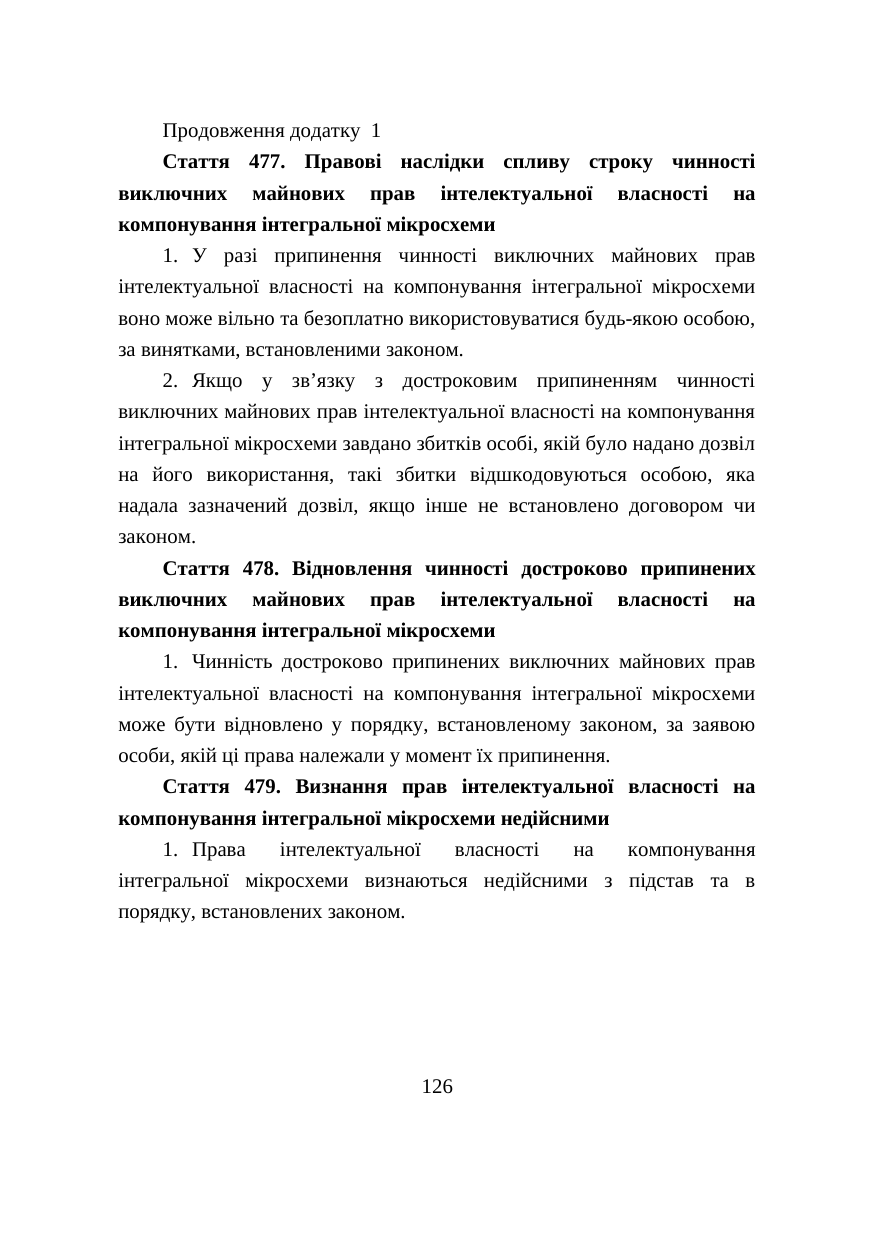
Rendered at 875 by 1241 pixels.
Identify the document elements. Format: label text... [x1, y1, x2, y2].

list Чинність достроково припинених виключних майнових прав інтелектуальної власності на компонування інтегральної мікросхеми може бути відновлено у порядку, встановленому законом, за заявою особи, якій ці права належали у момент їх припинення. [118, 649, 756, 767]
list У разі припинення чинності виключних майнових прав інтелектуальної власності на компонування інтегральної мікросхеми воно може вільно та безоплатно використовуватися будь-якою особою, за винятками, встановленими законом. [118, 243, 756, 361]
text Продовження додатку 1 [118, 118, 756, 142]
text Стаття 479. Визнання прав інтелектуальної власності на компонування інтегральної мікросхеми недійсними [118, 774, 756, 830]
list Якщо у зв’язку з достроковим припиненням чинності виключних майнових прав інтелектуальної власності на компонування інтегральної мікросхеми завдано збитків особі, якій було надано дозвіл на його використання, такі збитки відшкодовуються особою, яка надала зазначений дозвіл, якщо інше не встановлено договором чи законом. [118, 368, 756, 548]
text Стаття 477. Правові наслідки спливу строку чинності виключних майнових прав інтелектуальної власності на компонування інтегральної мікросхеми [118, 149, 756, 236]
text Стаття 478. Відновлення чинності достроково припинених виключних майнових прав інтелектуальної власності на компонування інтегральної мікросхеми [118, 556, 756, 642]
list Права інтелектуальної власності на компонування інтегральної мікросхеми визнаються недійсними з підстав та в порядку, встановлених законом. [118, 837, 756, 923]
